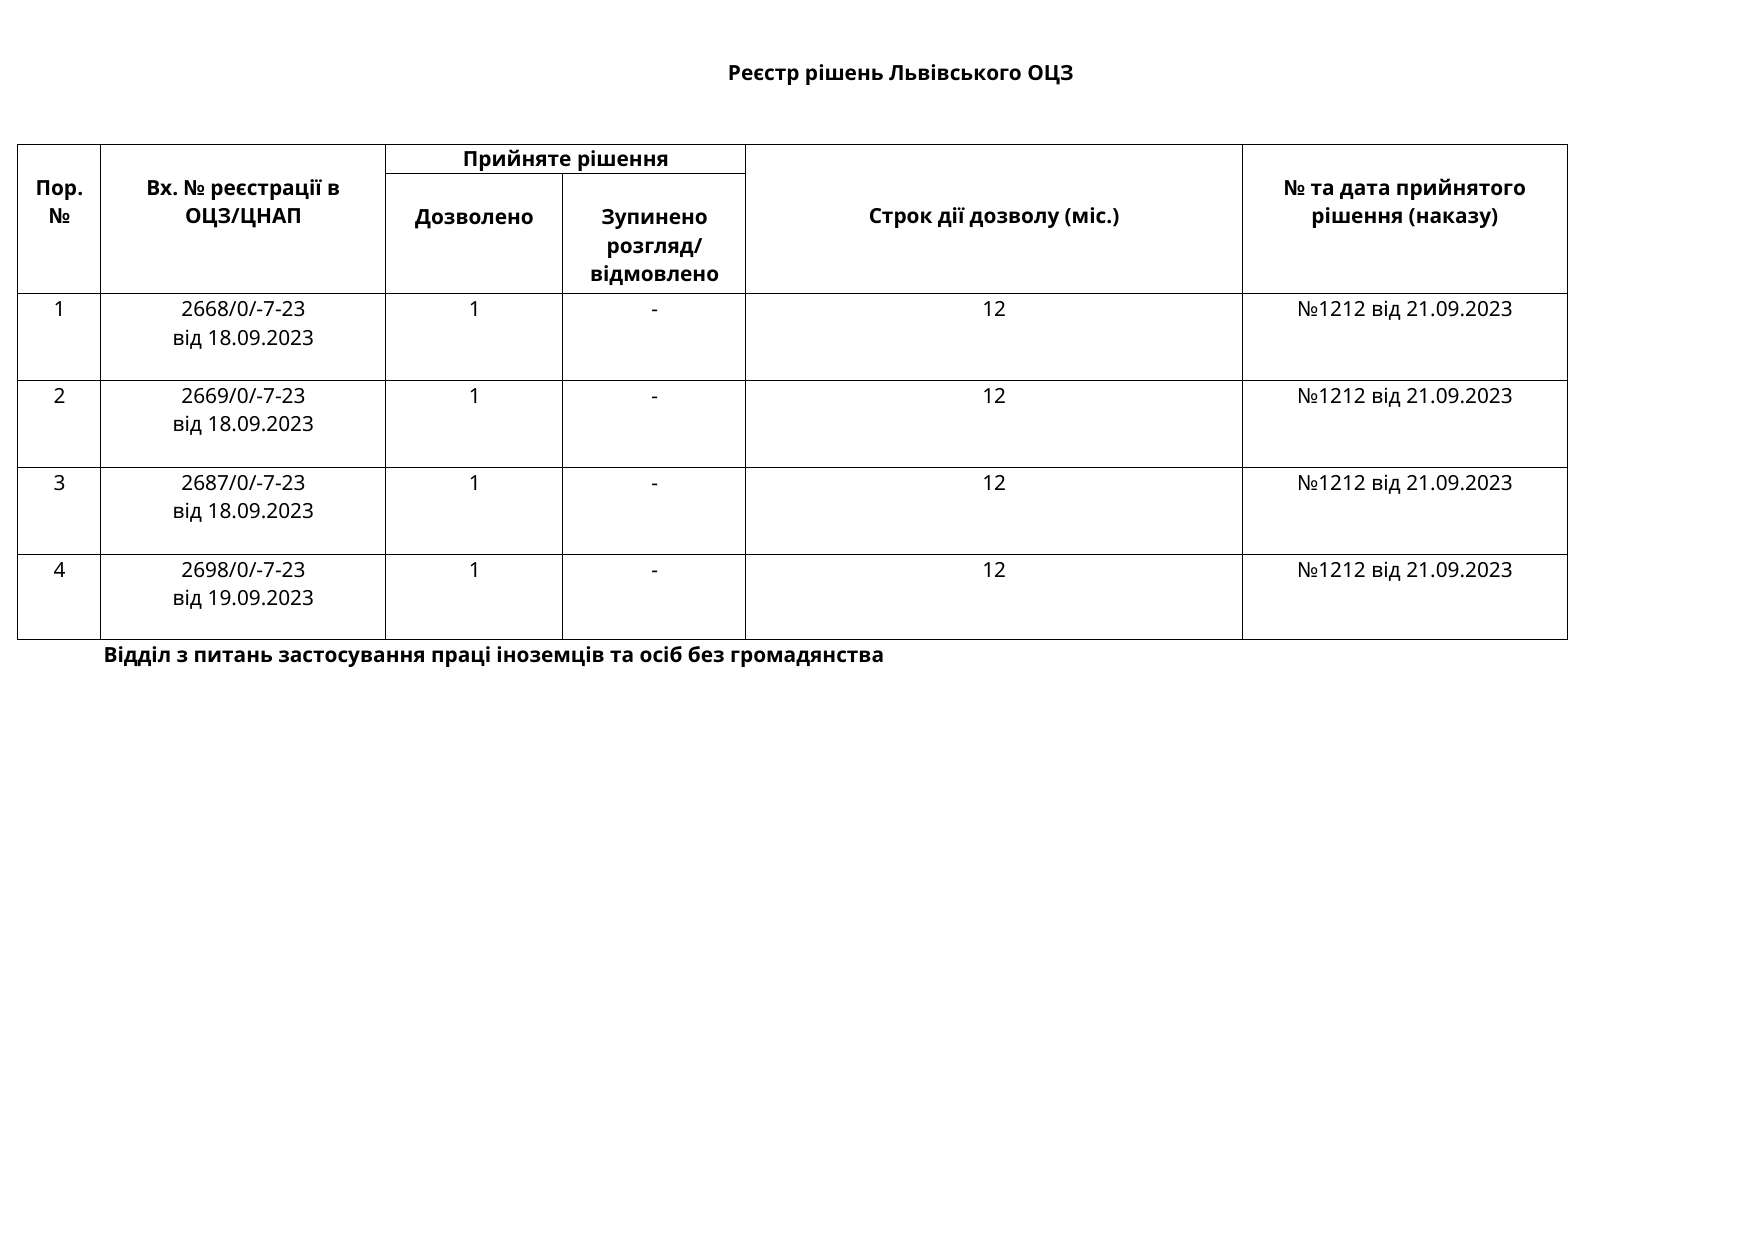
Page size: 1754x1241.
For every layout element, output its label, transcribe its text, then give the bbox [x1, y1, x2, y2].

table_cell 12 [746, 294, 1242, 380]
text Реєстр рішень Львівського ОЦЗ [29, 58, 1698, 86]
table_cell №1212 від 21.09.2023 [1243, 381, 1567, 467]
table_cell 12 [746, 468, 1242, 554]
table_cell Дозволено [386, 174, 562, 293]
table_cell - [563, 381, 745, 467]
table_cell №1212 від 21.09.2023 [1243, 294, 1567, 380]
table_cell 4 [18, 555, 100, 639]
table_cell №1212 від 21.09.2023 [1243, 468, 1567, 554]
table_header Вх. № реєстрації в ОЦЗ/ЦНАП [101, 145, 385, 293]
table_header Пор. № [18, 145, 100, 293]
table_cell 3 [18, 468, 100, 554]
table_cell 12 [746, 381, 1242, 467]
table_cell 12 [746, 555, 1242, 639]
table_cell 2687/0/-7-23 від 18.09.2023 [101, 468, 385, 554]
text Відділ з питань застосування праці іноземців та осіб без громадянства [29, 229, 1698, 668]
table_cell 1 [386, 294, 562, 380]
table_cell 1 [386, 381, 562, 467]
table_cell 1 [18, 294, 100, 380]
table_cell - [563, 294, 745, 380]
table_cell Зупинено розгляд/ відмовлено [563, 174, 745, 293]
table_cell 1 [386, 555, 562, 639]
table_cell 2668/0/-7-23 від 18.09.2023 [101, 294, 385, 380]
table_cell - [563, 468, 745, 554]
table_header Строк дії дозволу (міс.) [746, 145, 1242, 293]
table_cell 2669/0/-7-23 від 18.09.2023 [101, 381, 385, 467]
table_header Прийняте рішення [386, 145, 745, 173]
table_cell - [563, 555, 745, 639]
table_cell 2698/0/-7-23 від 19.09.2023 [101, 555, 385, 639]
table_cell 1 [386, 468, 562, 554]
table_cell 2 [18, 381, 100, 467]
table_header № та дата прийнятого рішення (наказу) [1243, 145, 1567, 293]
table_cell №1212 від 21.09.2023 [1243, 555, 1567, 639]
